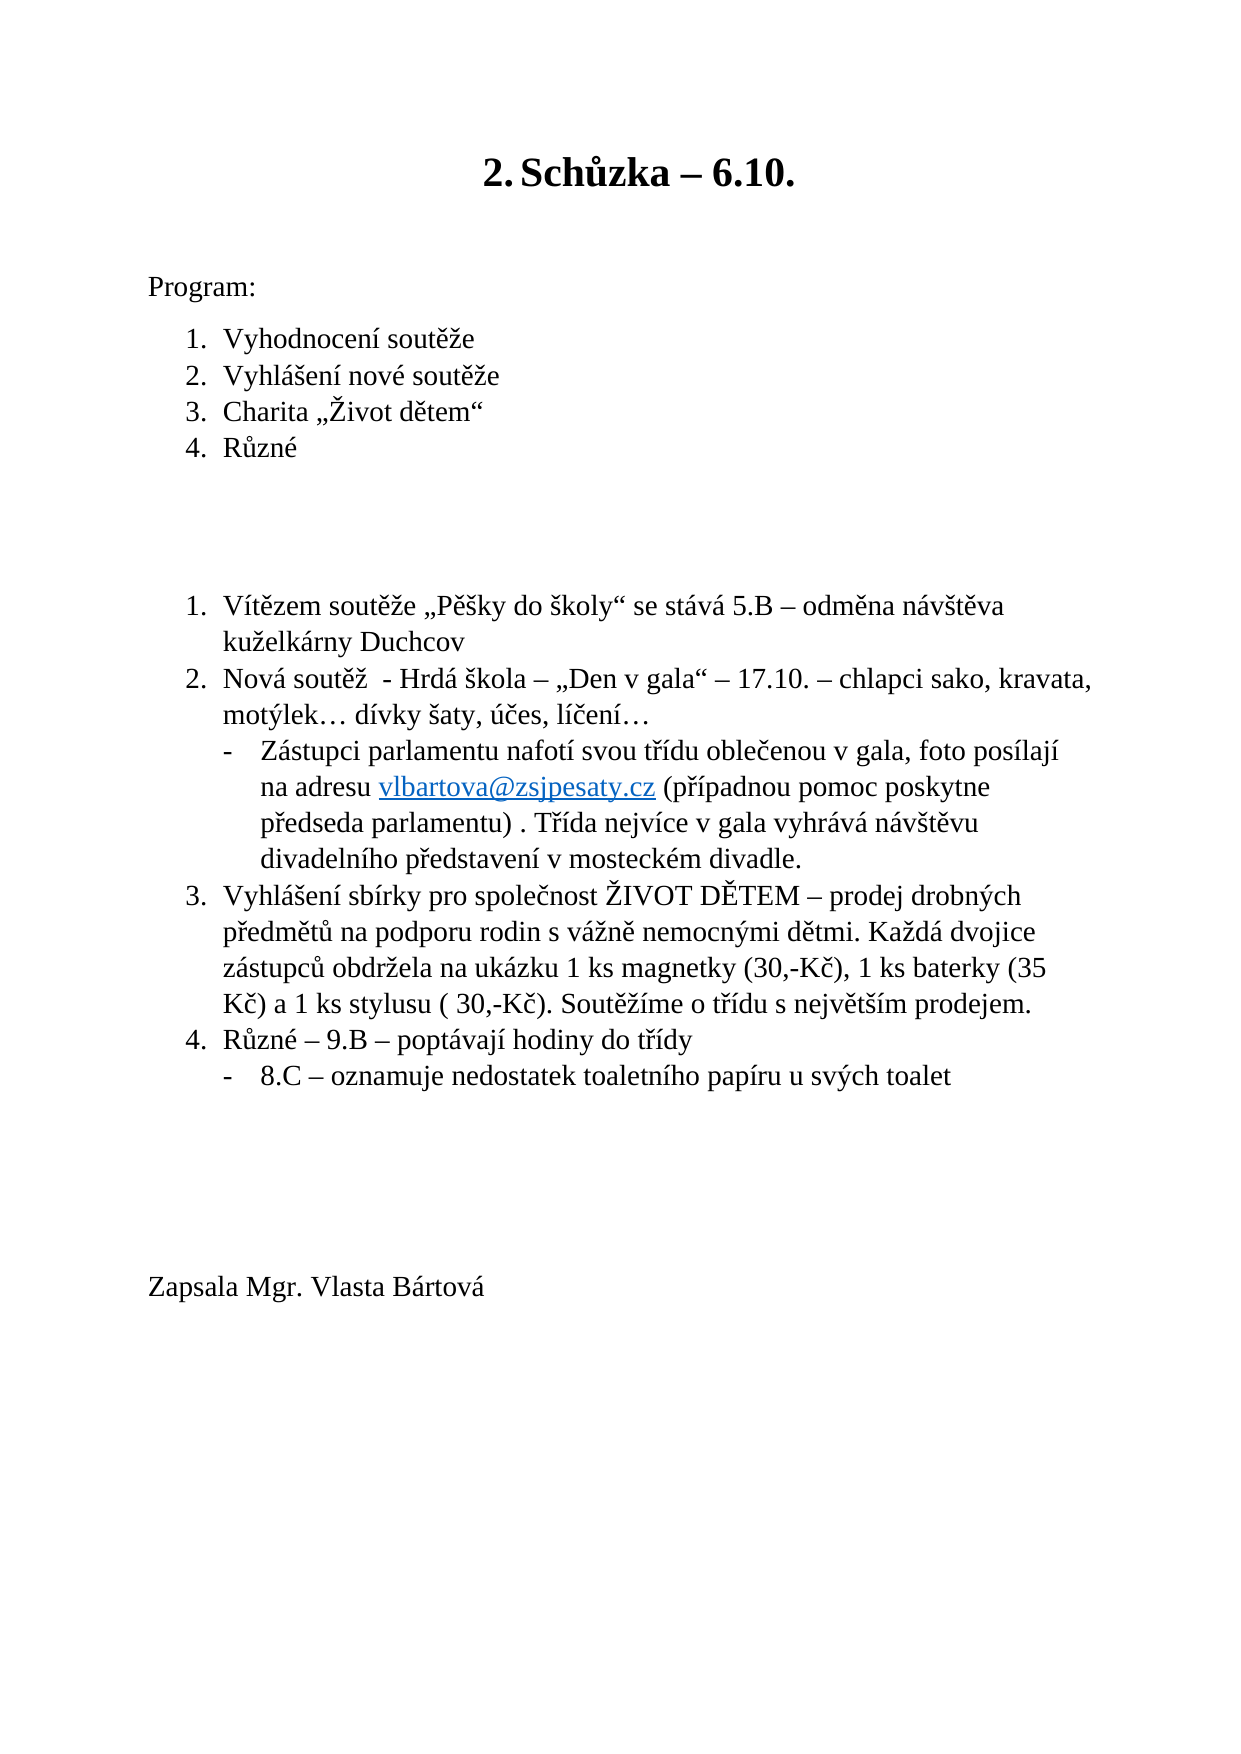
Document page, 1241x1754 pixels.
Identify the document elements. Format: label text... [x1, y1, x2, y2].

list Charita „Život dětem“ [185, 394, 1093, 427]
list Vítězem soutěže „Pěšky do školy“ se stává 5.B – odměna návštěva kuželkárny Duchcov [185, 588, 1093, 658]
list 8.C – oznamuje nedostatek toaletního papíru u svých toalet [223, 1058, 1093, 1092]
list Různé – 9.B – poptávají hodiny do třídy [185, 1022, 1093, 1056]
list Vyhodnocení soutěže [185, 322, 1093, 355]
text Program: [148, 269, 1093, 302]
list Nová soutěž - Hrdá škola – „Den v gala“ – 17.10. – chlapci sako, kravata, motýlek… dívky šaty, účes, líčení… [185, 661, 1093, 730]
list Vyhlášení sbírky pro společnost ŽIVOT DĚTEM – prodej drobných předmětů na podporu rodin s vážně nemocnými dětmi. Každá dvojice zástupců obdržela na ukázku 1 ks magnetky (30,-Kč), 1 ks baterky (35 Kč) a 1 ks stylusu ( 30,-Kč). Soutěžíme o třídu s největším prodejem. [185, 878, 1093, 1019]
list Různé [185, 430, 1093, 463]
list Vyhlášení nové soutěže [185, 358, 1093, 391]
list Zástupci parlamentu nafotí svou třídu oblečenou v gala, foto posílají na adresu vlbartova@zsjpesaty.cz (případnou pomoc poskytne předseda parlamentu) . Třída nejvíce v gala vyhrává návštěvu divadelního představení v mosteckém divadle. [223, 733, 1093, 875]
text Zapsala Mgr. Vlasta Bártová [148, 1269, 1093, 1303]
list Schůzka – 6.10. [185, 148, 1093, 196]
